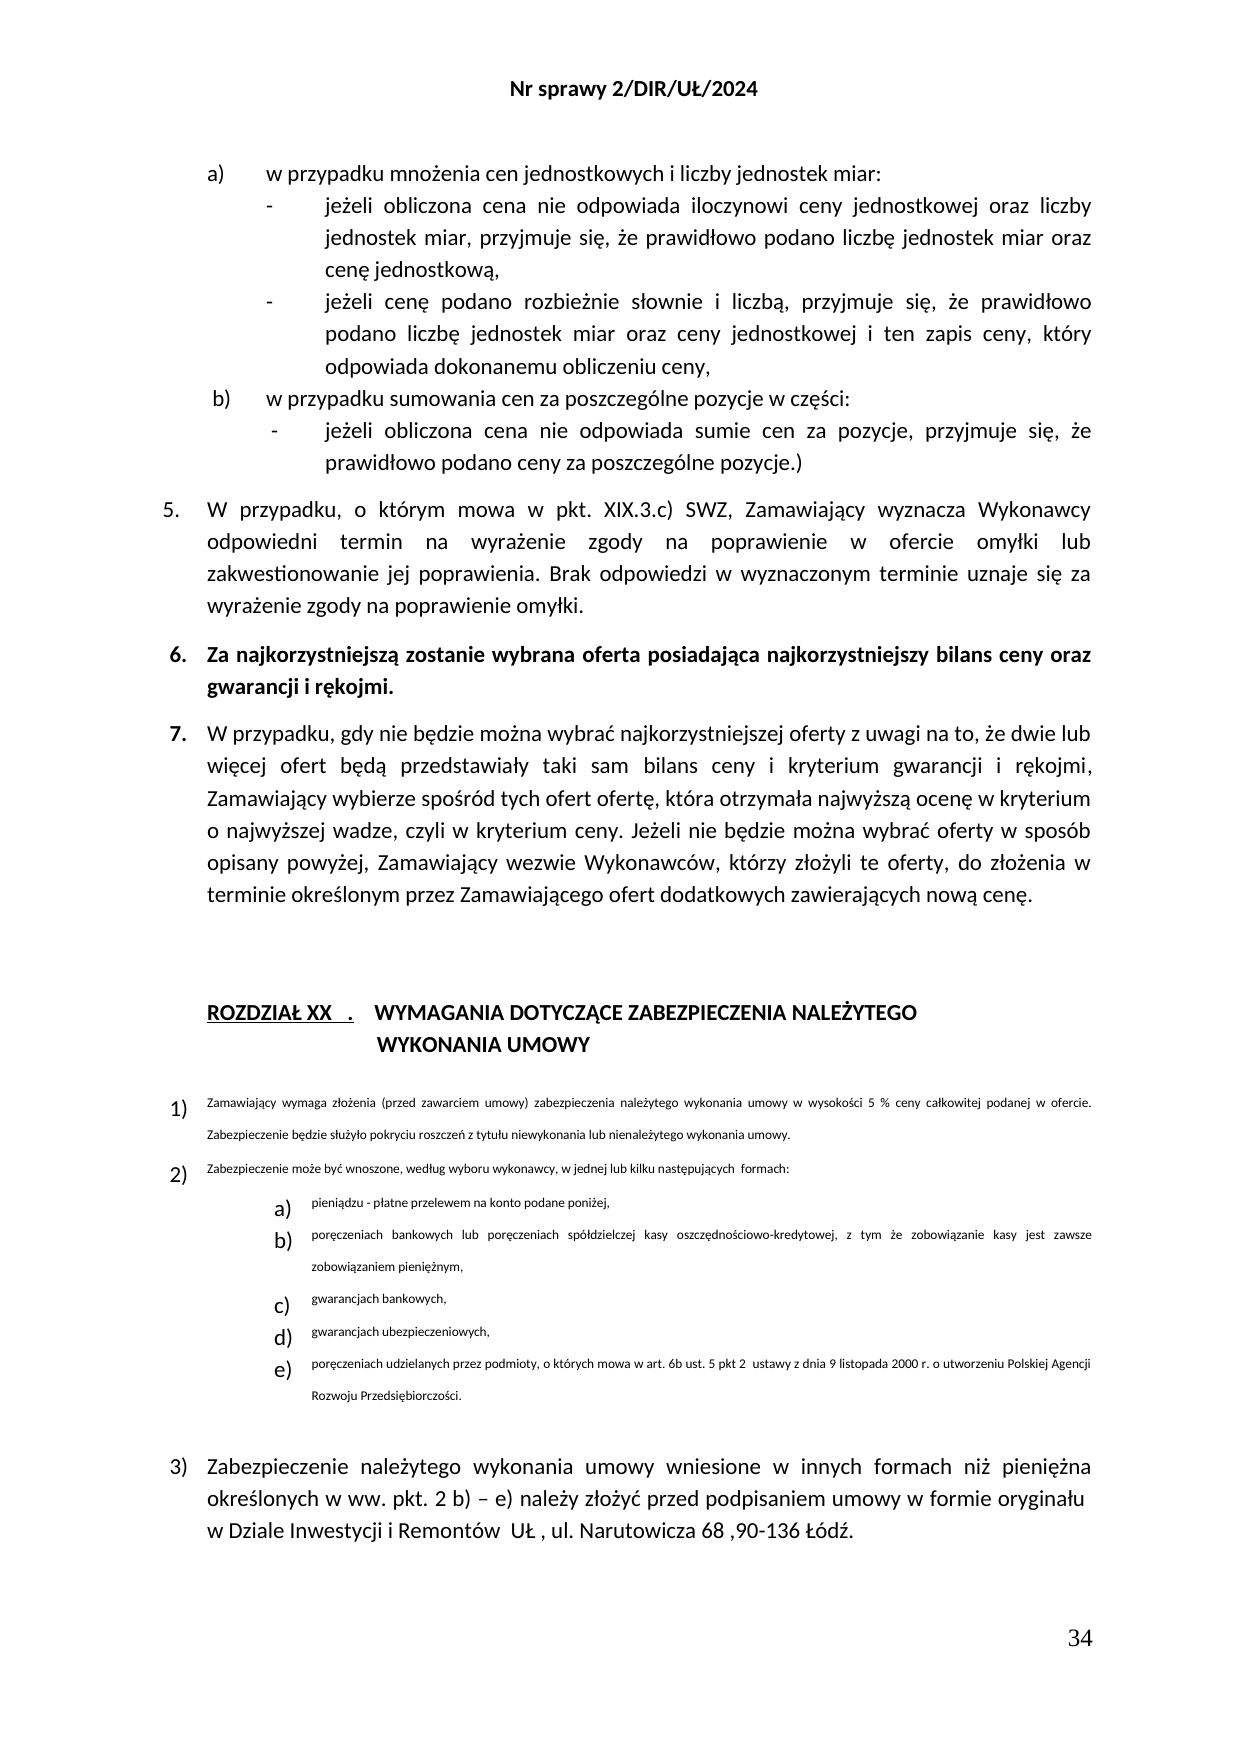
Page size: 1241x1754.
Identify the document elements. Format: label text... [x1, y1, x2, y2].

list gwarancjach bankowych, [274, 1291, 1092, 1319]
text - jeżeli cenę podano rozbieżnie słownie i liczbą, przyjmuje się, że prawidłowo podano liczbę jednostek miar oraz ceny jednostkowej i ten zapis ceny, który odpowiada dokonanemu obliczeniu ceny, [266, 287, 1092, 380]
list gwarancjach ubezpieczeniowych, [274, 1323, 1092, 1351]
list Zabezpieczenie może być wnoszone, według wyboru wykonawcy, w jednej lub kilku następujących formach: [169, 1160, 1092, 1188]
list W przypadku, gdy nie będzie można wybrać najkorzystniejszej oferty z uwagi na to, że dwie lub więcej ofert będą przedstawiały taki sam bilans ceny i kryterium gwarancji i rękojmi, Zamawiający wybierze spośród tych ofert ofertę, która otrzymała najwyższą ocenę w kryterium o najwyższej wadze, czyli w kryterium ceny. Jeżeli nie będzie można wybrać oferty w sposób opisany powyżej, Zamawiający wezwie Wykonawców, którzy złożyli te oferty, do złożenia w terminie określonym przez Zamawiającego ofert dodatkowych zawierających nową cenę. [169, 719, 1092, 908]
text - jeżeli obliczona cena nie odpowiada iloczynowi ceny jednostkowej oraz liczby jednostek miar, przyjmuje się, że prawidłowo podano liczbę jednostek miar oraz cenę jednostkową, [266, 191, 1092, 283]
text a) w przypadku mnożenia cen jednostkowych i liczby jednostek miar: [207, 159, 1092, 187]
text ROZDZIAŁ XX . WYMAGANIA DOTYCZĄCE ZABEZPIECZENIA NALEŻYTEGO WYKONANIA UMOWY [207, 998, 1092, 1058]
list poręczeniach bankowych lub poręczeniach spółdzielczej kasy oszczędnościowo-kredytowej, z tym że zobowiązanie kasy jest zawsze zobowiązaniem pieniężnym, [274, 1227, 1092, 1287]
list Zabezpieczenie należytego wykonania umowy wniesione w innych formach niż pieniężna określonych w ww. pkt. 2 b) – e) należy złożyć przed podpisaniem umowy w formie oryginału w Dziale Inwestycji i Remontów UŁ , ul. Narutowicza 68 ,90-136 Łódź. [169, 1452, 1092, 1544]
text - jeżeli obliczona cena nie odpowiada sumie cen za pozycje, przyjmuje się, że prawidłowo podano ceny za poszczególne pozycje.) [266, 416, 1092, 476]
list poręczeniach udzielanych przez podmioty, o których mowa w art. 6b ust. 5 pkt 2 ustawy z dnia 9 listopada 2000 r. o utworzeniu Polskiej Agencji Rozwoju Przedsiębiorczości. [274, 1355, 1092, 1416]
list pieniądzu - płatne przelewem na konto podane poniżej, [274, 1194, 1092, 1222]
list Zamawiający wymaga złożenia (przed zawarciem umowy) zabezpieczenia należytego wykonania umowy w wysokości 5 % ceny całkowitej podanej w ofercie. Zabezpieczenie będzie służyło pokryciu roszczeń z tytułu niewykonania lub nienależytego wykonania umowy. [169, 1094, 1092, 1154]
list Za najkorzystniejszą zostanie wybrana oferta posiadająca najkorzystniejszy bilans ceny oraz gwarancji i rękojmi. [169, 640, 1092, 701]
text b) w przypadku sumowania cen za poszczególne pozycje w części: [207, 384, 1092, 412]
list W przypadku, o którym mowa w pkt. XIX.3.c) SWZ, Zamawiający wyznacza Wykonawcy odpowiedni termin na wyrażenie zgody na poprawienie w ofercie omyłki lub zakwestionowanie jej poprawienia. Brak odpowiedzi w wyznaczonym terminie uznaje się za wyrażenie zgody na poprawienie omyłki. [162, 495, 1092, 620]
